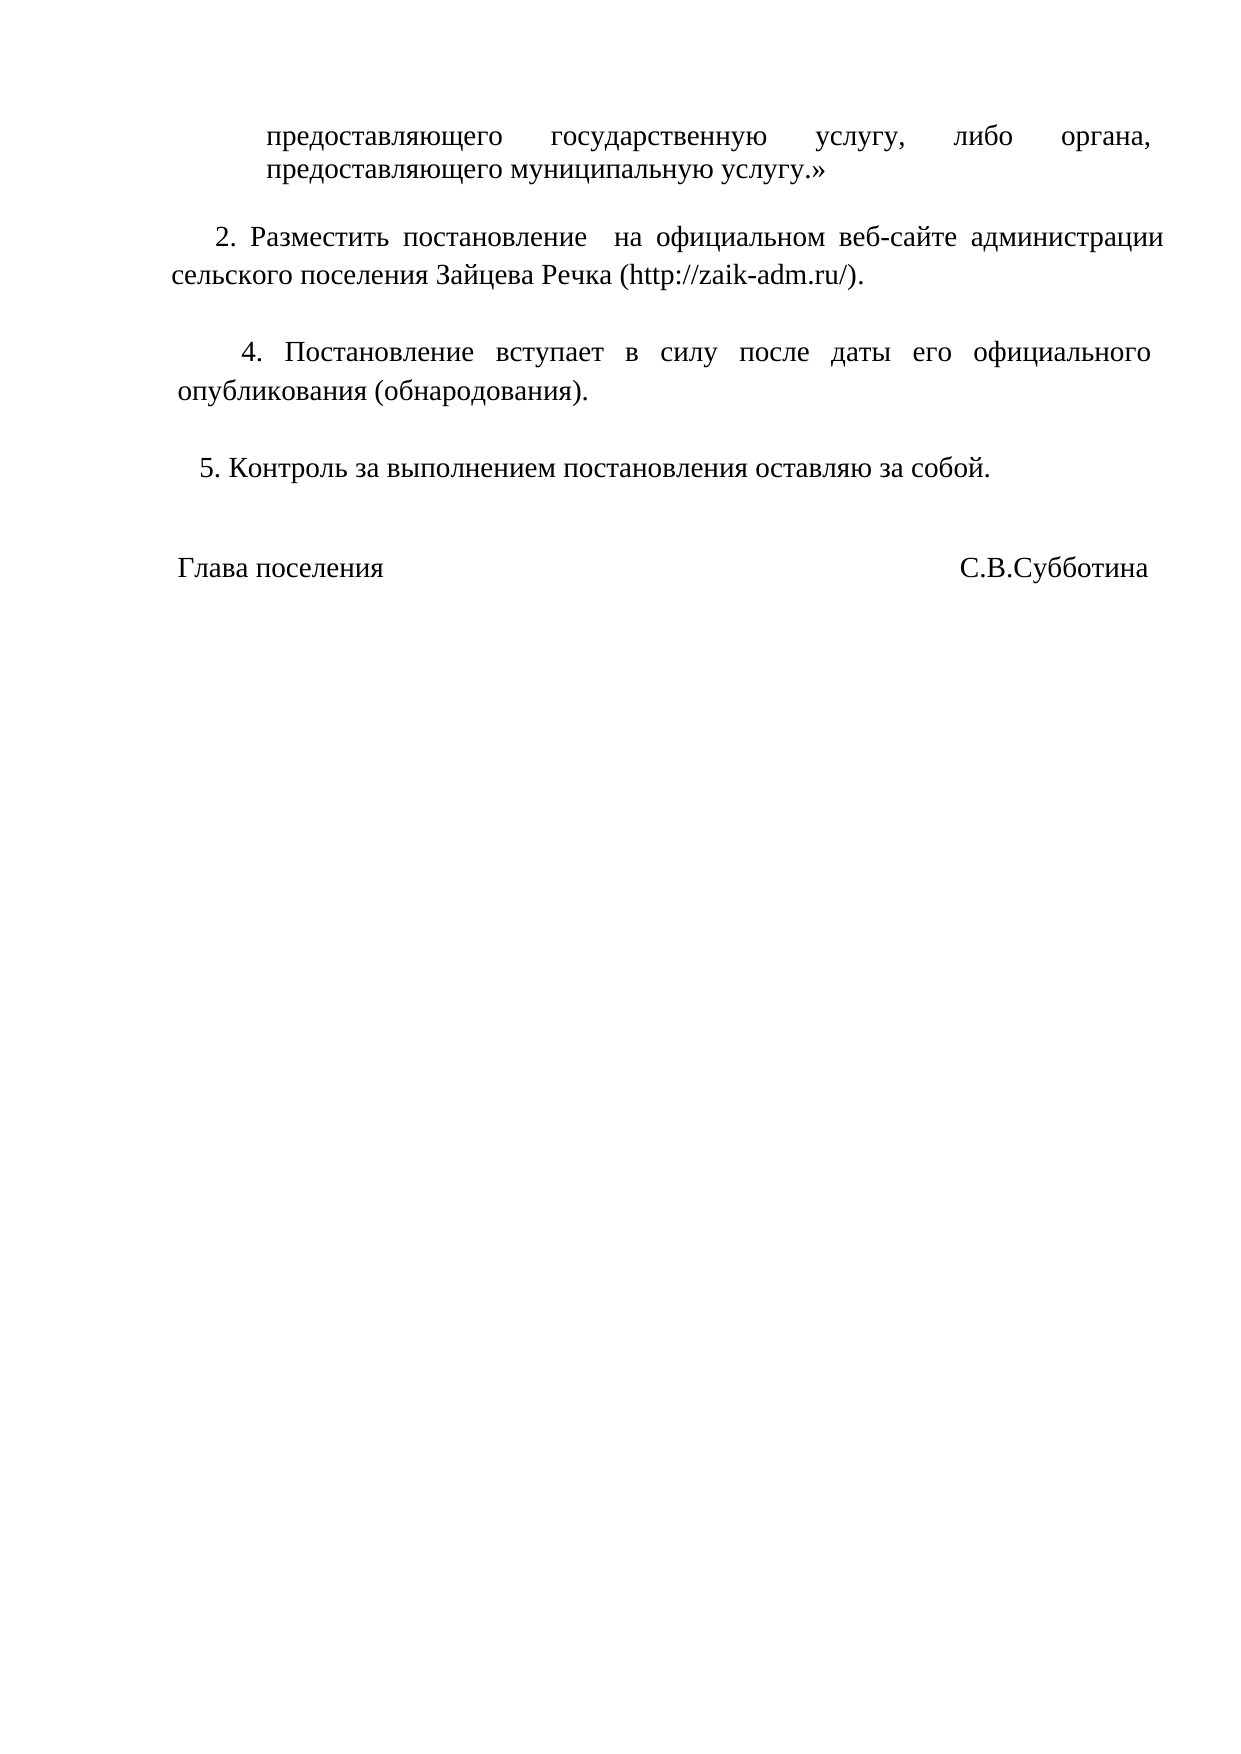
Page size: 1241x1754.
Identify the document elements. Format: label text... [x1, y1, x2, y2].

text 4. Постановление вступает в силу после даты его официального опубликования (обнародования). [177, 334, 1152, 406]
text Глава поселения С.В.Субботина [177, 551, 1152, 584]
text 5. Контроль за выполнением постановления оставляю за собой. [177, 450, 1152, 483]
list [266, 118, 1152, 185]
text 2. Разместить постановление на официальном веб-сайте администрации сельского поселения Зайцева Речка (http://zaik-adm.ru/). [171, 219, 1165, 291]
